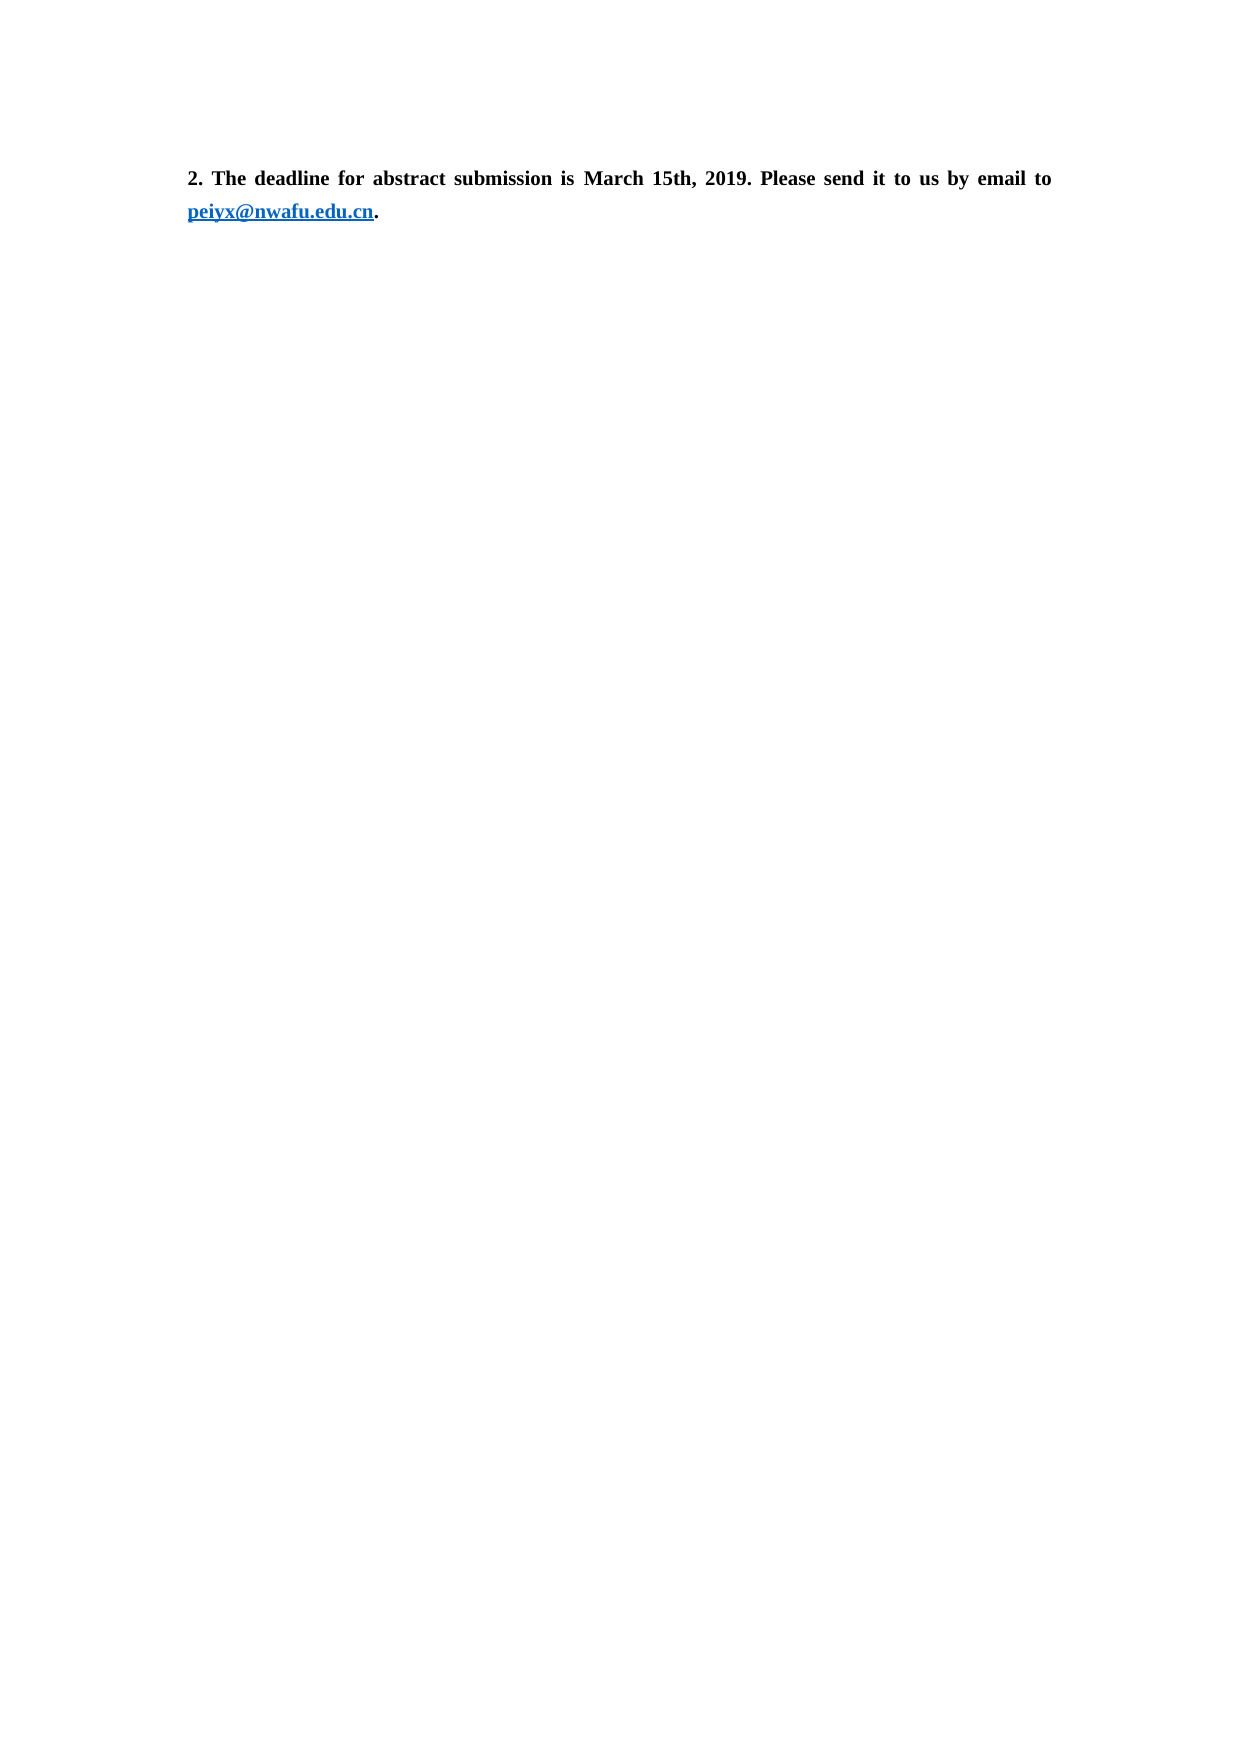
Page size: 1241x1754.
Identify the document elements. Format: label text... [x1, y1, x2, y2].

text 2. The deadline for abstract submission is March 15th, 2019. Please send it to us by email to peiyx@nwafu.edu.cn. [187, 162, 1053, 227]
